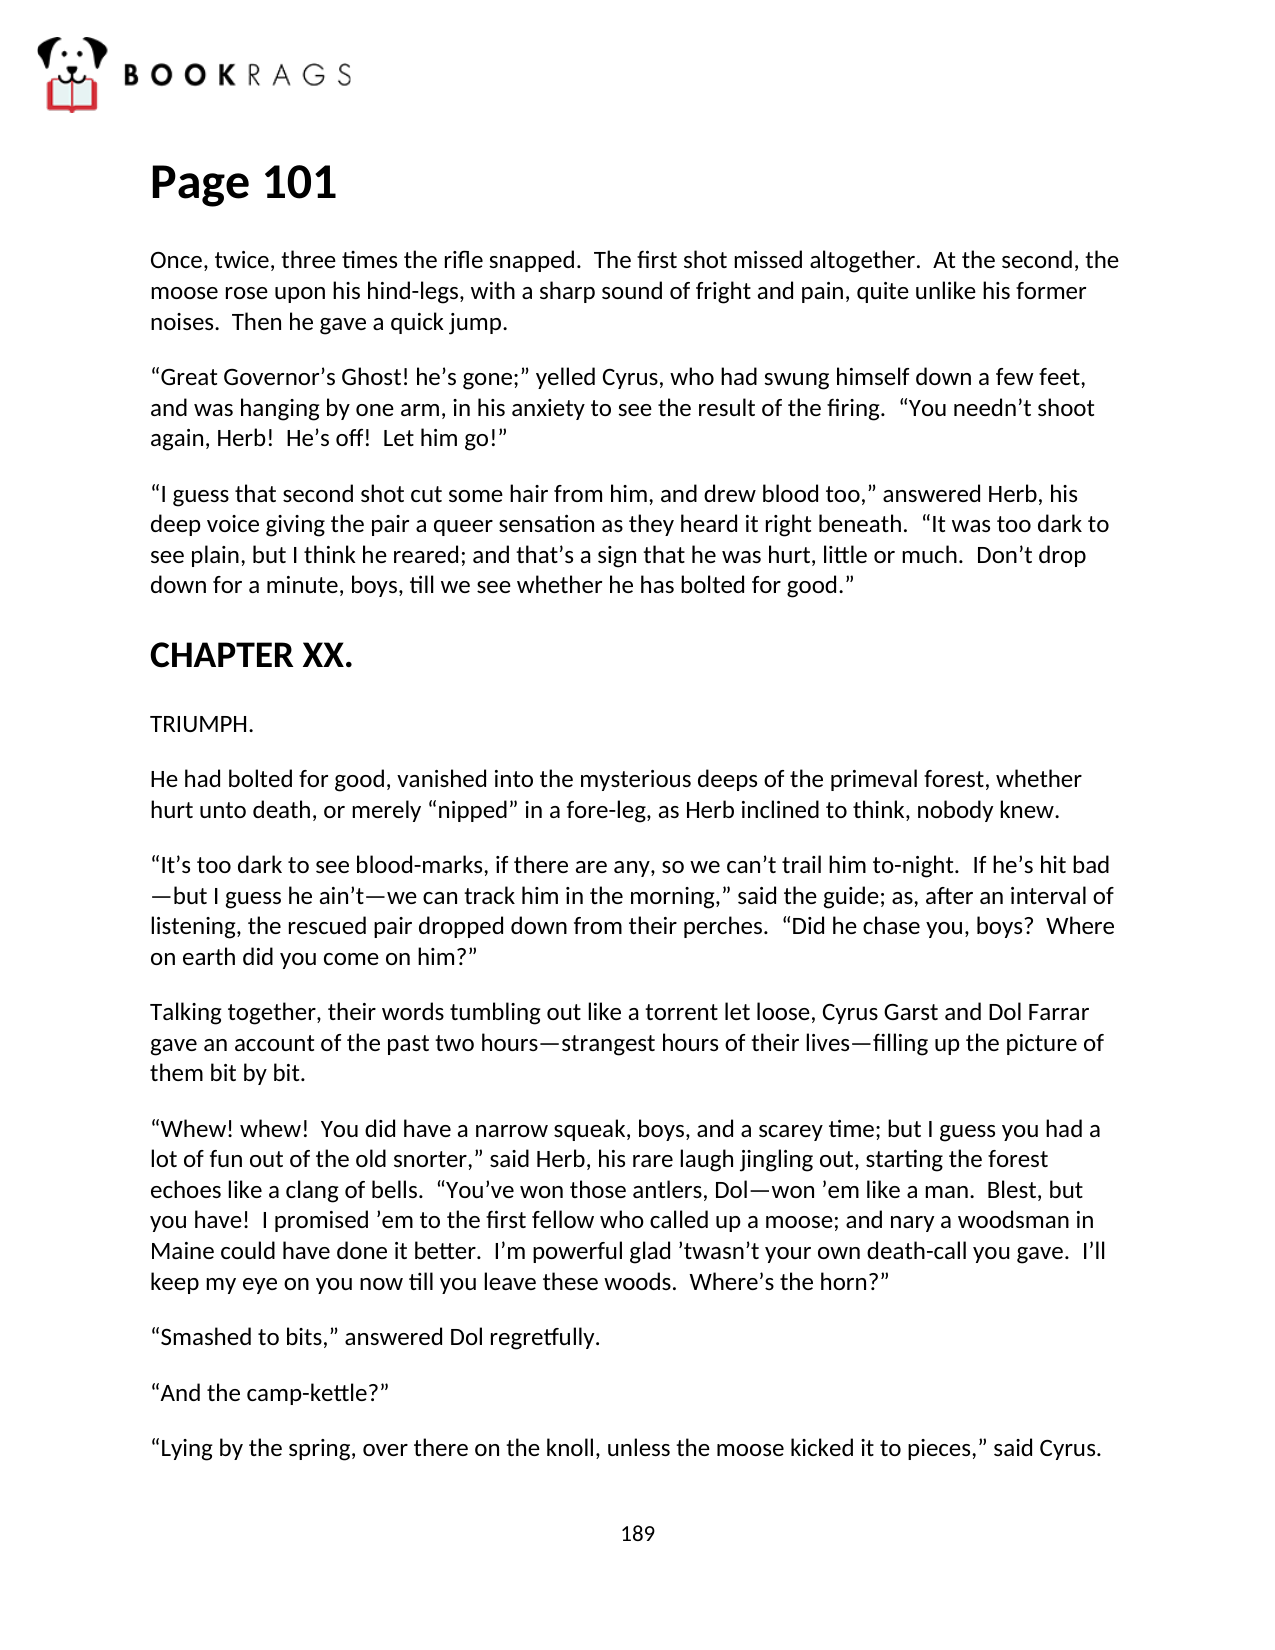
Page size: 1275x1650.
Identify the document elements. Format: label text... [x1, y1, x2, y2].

text “Lying by the spring, over there on the knoll, unless the moose kicked it to pieces,” said Cyrus. [150, 1432, 1125, 1463]
text “Great Governor’s Ghost! he’s gone;” yelled Cyrus, who had swung himself down a few feet, and was hanging by one arm, in his anxiety to see the result of the firing. “You needn’t shoot again, Herb! He’s off! Let him go!” [150, 361, 1125, 453]
text He had bolted for good, vanished into the mysterious deeps of the primeval forest, whether hurt unto death, or merely “nipped” in a fore-leg, as Herb inclined to think, nobody knew. [150, 763, 1125, 824]
text “Smashed to bits,” answered Dol regretfully. [150, 1321, 1125, 1352]
text TRIUMPH. [150, 708, 1125, 738]
picture [37, 37, 351, 113]
text “Whew! whew! You did have a narrow squeak, boys, and a scarey time; but I guess you had a lot of fun out of the old snorter,” said Herb, his rare laugh jingling out, starting the forest echoes like a clang of bells. “You’ve won those antlers, Dol—­won ’em like a man. Blest, but you have! I promised ’em to the first fellow who called up a moose; and nary a woodsman in Maine could have done it better. I’m powerful glad ’twasn’t your own death-call you gave. I’ll keep my eye on you now till you leave these woods. Where’s the horn?” [150, 1113, 1125, 1296]
text “It’s too dark to see blood-marks, if there are any, so we can’t trail him to-night. If he’s hit bad—­but I guess he ain’t—­we can track him in the morning,” said the guide; as, after an interval of listening, the rescued pair dropped down from their perches. “Did he chase you, boys? Where on earth did you come on him?” [150, 849, 1125, 972]
text Once, twice, three times the rifle snapped. The first shot missed altogether. At the second, the moose rose upon his hind-legs, with a sharp sound of fright and pain, quite unlike his former noises. Then he gave a quick jump. [150, 244, 1125, 336]
text “I guess that second shot cut some hair from him, and drew blood too,” answered Herb, his deep voice giving the pair a queer sensation as they heard it right beneath. “It was too dark to see plain, but I think he reared; and that’s a sign that he was hurt, little or much. Don’t drop down for a minute, boys, till we see whether he has bolted for good.” [150, 478, 1125, 600]
text “And the camp-kettle?” [150, 1377, 1125, 1407]
text Talking together, their words tumbling out like a torrent let loose, Cyrus Garst and Dol Farrar gave an account of the past two hours—­strangest hours of their lives—­filling up the picture of them bit by bit. [150, 997, 1125, 1088]
text Page 101 [150, 150, 1125, 211]
text CHAPTER XX. [150, 631, 1125, 677]
